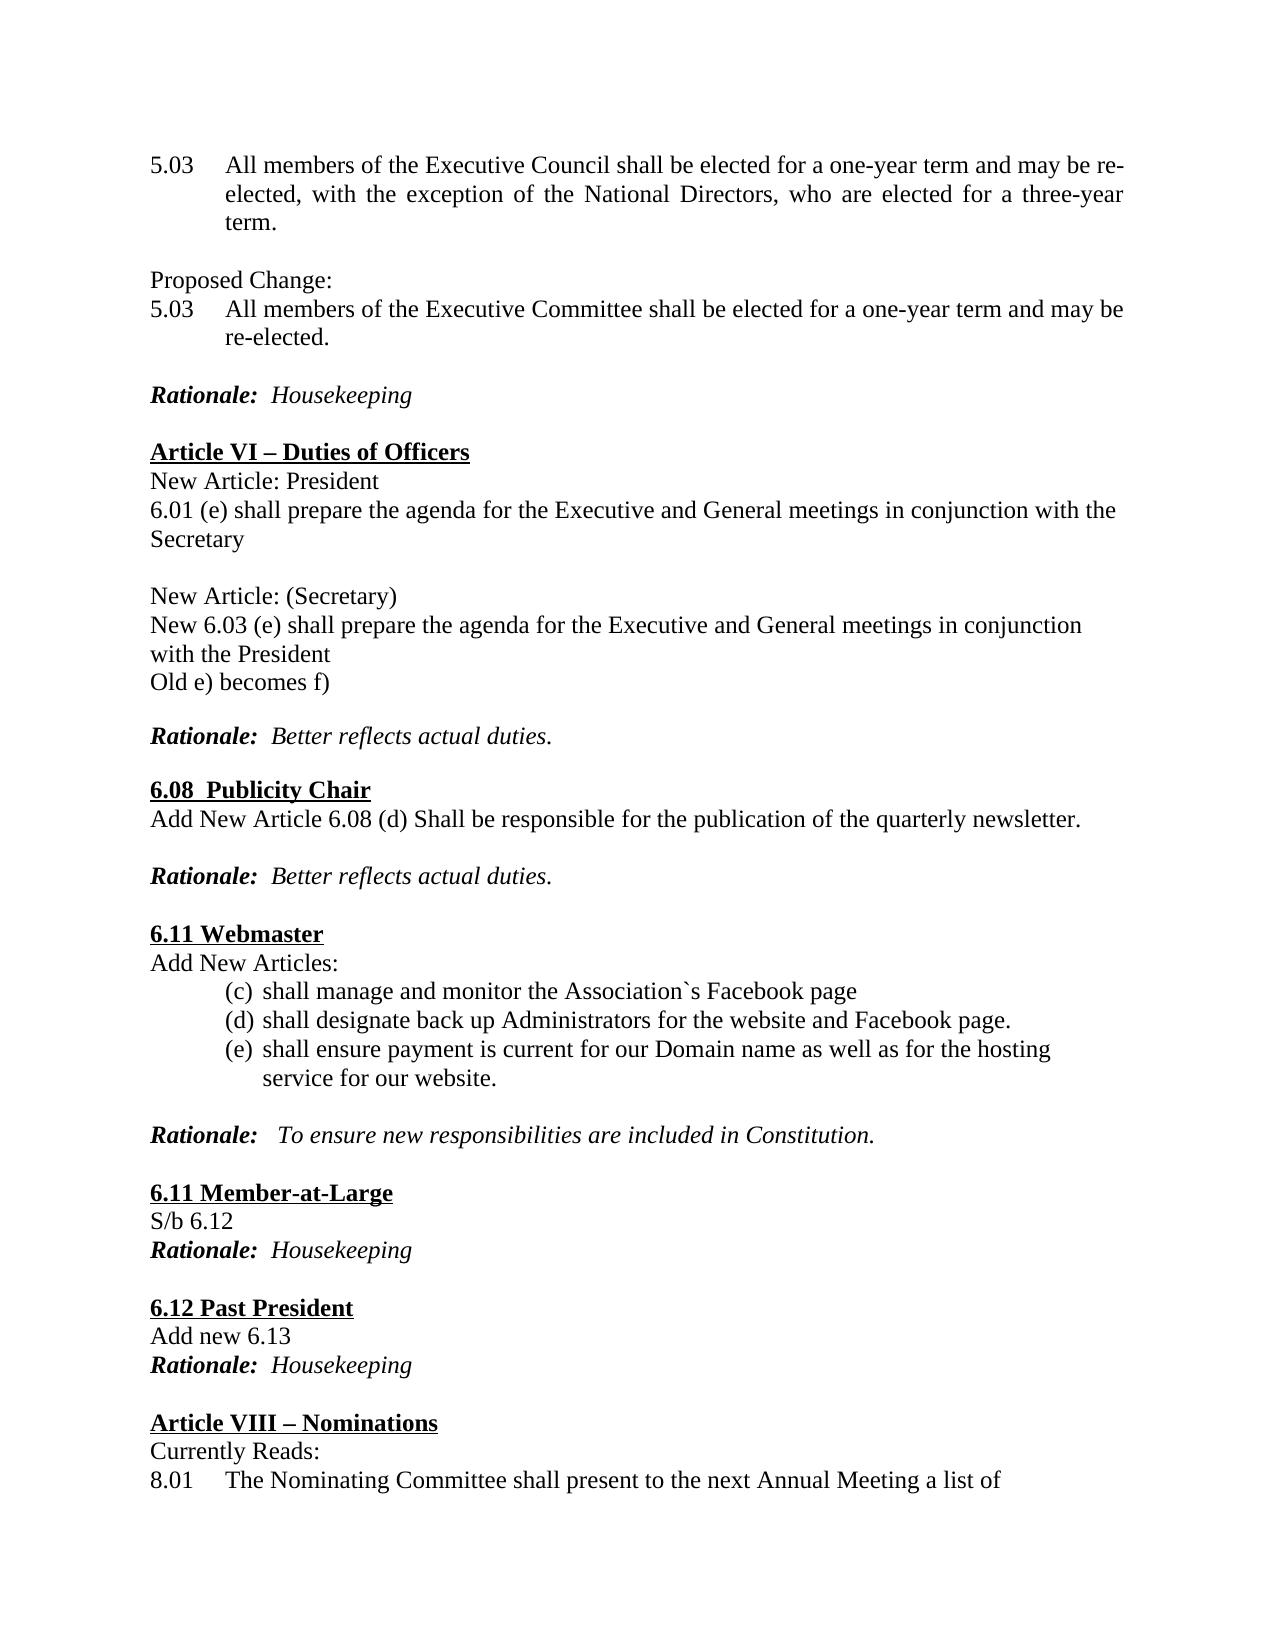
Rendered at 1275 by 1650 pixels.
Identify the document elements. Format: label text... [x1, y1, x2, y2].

text Add New Article 6.08 (d) Shall be responsible for the publication of the quarterly newsletter. [150, 804, 1125, 833]
text 6.01 (e) shall prepare the agenda for the Executive and General meetings in conjunction with the Secretary [150, 495, 1125, 552]
text 5.03 All members of the Executive Committee shall be elected for a one-year term and may be re-elected. [150, 294, 1125, 351]
text Article VIII – Nominations [150, 1408, 1125, 1436]
text 6.12 Past President [150, 1293, 1125, 1321]
text Rationale: Better reflects actual duties. [150, 721, 1125, 750]
text Rationale: Housekeeping [150, 380, 1125, 409]
text 6.11 Member-at-Large [150, 1178, 1125, 1206]
text Add new 6.13 [150, 1321, 1125, 1350]
text New 6.03 (e) shall prepare the agenda for the Executive and General meetings in conjunction with the President [150, 610, 1125, 667]
text Rationale: Better reflects actual duties. [150, 861, 1125, 890]
text Proposed Change: [150, 265, 1125, 294]
text New Article: President [150, 466, 1125, 495]
text Rationale: To ensure new responsibilities are included in Constitution. [150, 1120, 1125, 1149]
text S/b 6.12 [150, 1206, 1125, 1235]
text Article VI – Duties of Officers [150, 437, 1125, 466]
text Rationale: Housekeeping [150, 1235, 1125, 1264]
list The Nominating Committee shall present to the next Annual Meeting a list of [150, 1465, 1125, 1494]
text Old e) becomes f) [150, 667, 1125, 696]
text 5.03 All members of the Executive Council shall be elected for a one-year term and may be re-elected, with the exception of the National Directors, who are elected for a three-year term. [150, 150, 1125, 236]
text New Article: (Secretary) [150, 581, 1125, 610]
text Add New Articles: [150, 948, 1125, 976]
text 6.11 Webmaster [150, 919, 1125, 948]
text Currently Reads: [150, 1436, 1125, 1465]
list shall manage and monitor the Association`s Facebook page [225, 976, 1125, 1005]
list shall designate back up Administrators for the website and Facebook page. [225, 1005, 1125, 1034]
text 6.08 Publicity Chair [150, 775, 1125, 804]
list shall ensure payment is current for our Domain name as well as for the hosting service for our website. [225, 1034, 1125, 1091]
text Rationale: Housekeeping [150, 1350, 1125, 1379]
